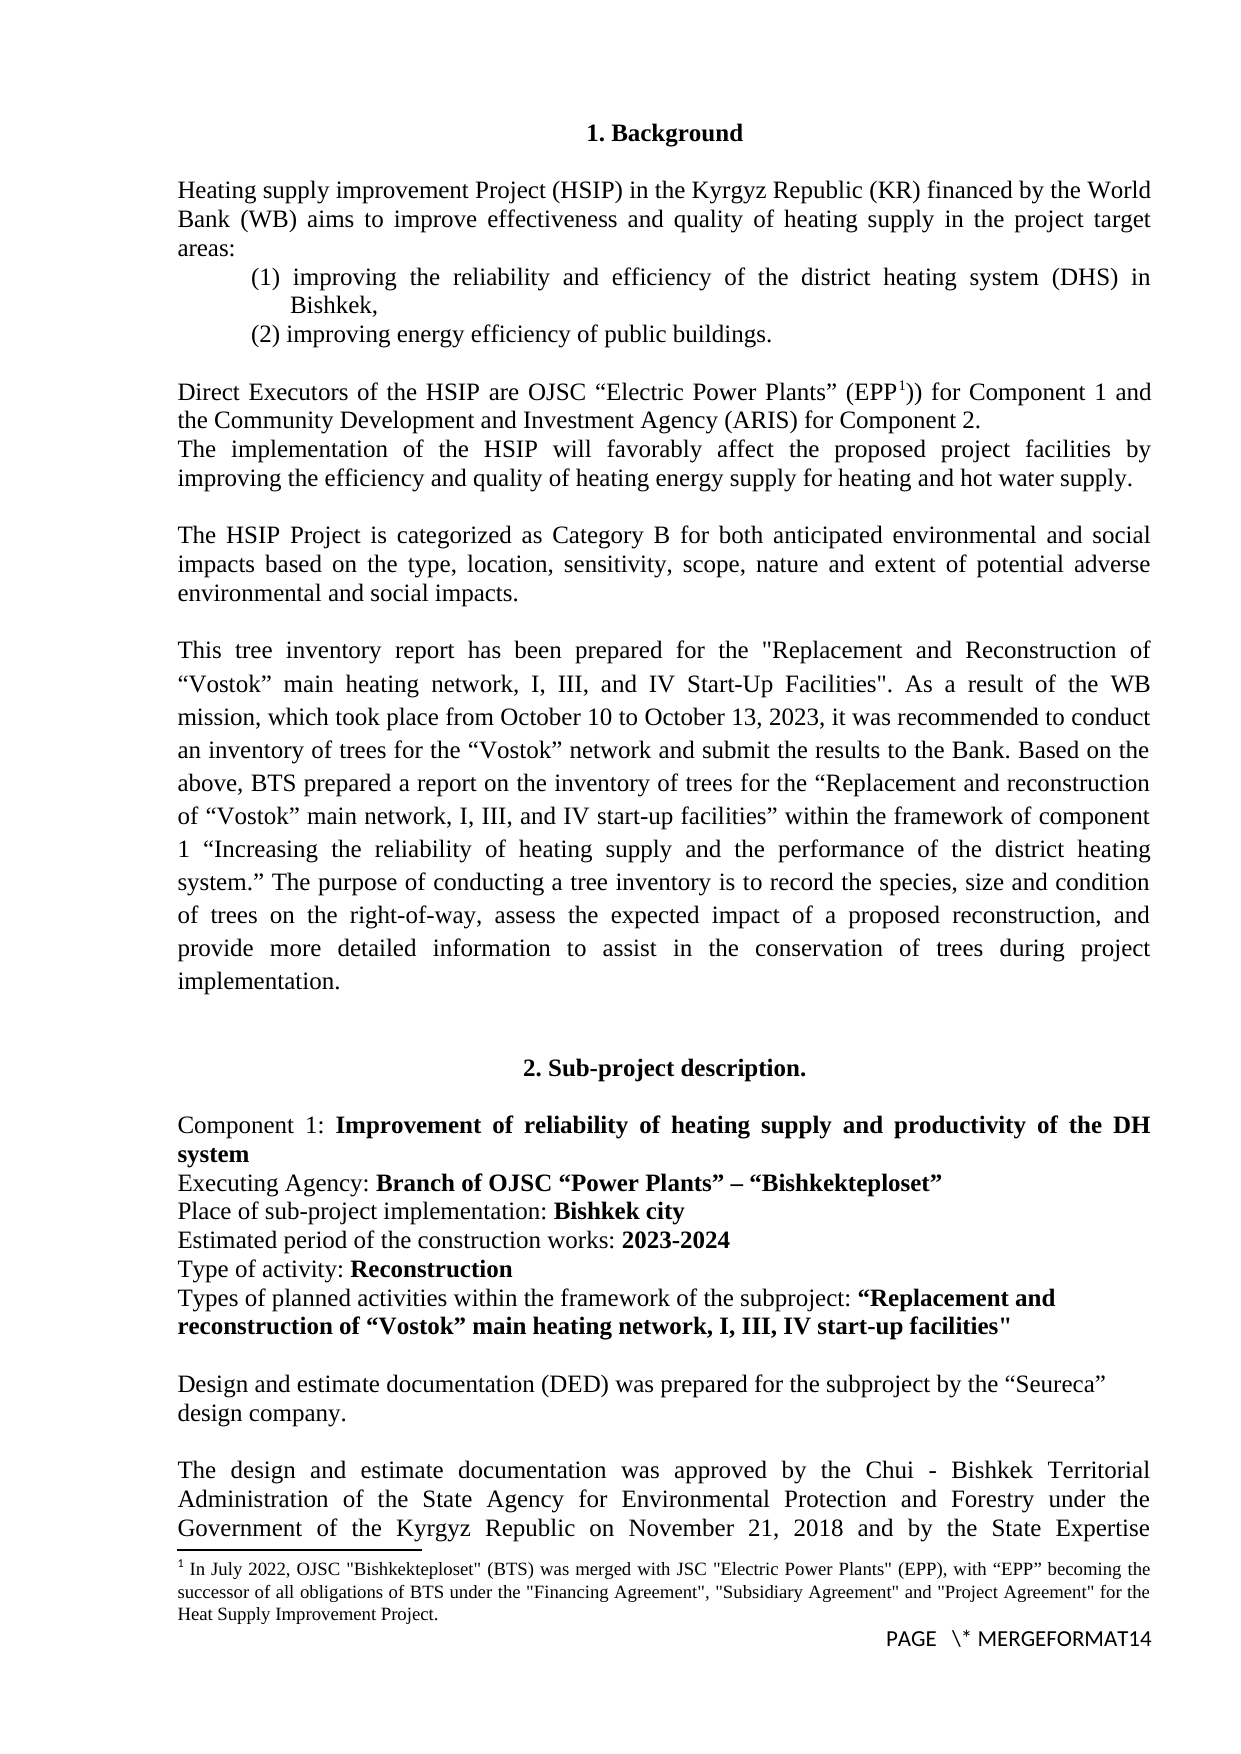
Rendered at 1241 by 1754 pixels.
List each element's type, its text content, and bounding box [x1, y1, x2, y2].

text Component 1: Improvement of reliability of heating supply and productivity of the DH system [177, 1110, 1152, 1168]
text This tree inventory report has been prepared for the "Replacement and Reconstruction of “Vostok” main heating network, I, III, and IV Start-Up Facilities". As a result of the WB mission, which took place from October 10 to October 13, 2023, it was recommended to conduct an inventory of trees for the “Vostok” network and submit the results to the Bank. Based on the above, BTS prepared a report on the inventory of trees for the “Replacement and reconstruction of “Vostok” main network, I, III, and IV start-up facilities” within the framework of component 1 “Increasing the reliability of heating supply and the performance of the district heating system.” The purpose of conducting a tree inventory is to record the species, size and condition of trees on the right-of-way, assess the expected impact of a proposed reconstruction, and provide more detailed information to assist in the conservation of trees during project implementation. [177, 636, 1152, 994]
text The implementation of the HSIP will favorably affect the proposed project facilities by improving the efficiency and quality of heating energy supply for heating and hot water supply. [177, 434, 1152, 492]
subtitle 1. Background [177, 118, 1152, 147]
text Heating supply improvement Project (HSIP) in the Kyrgyz Republic (KR) financed by the World Bank (WB) aims to improve effectiveness and quality of heating supply in the project target areas: [177, 176, 1152, 262]
text Executing Agency: Branch of OJSC “Power Plants” – “Bishkekteploset” [177, 1168, 1152, 1196]
text Type of activity: Reconstruction Types of planned activities within the framework of the subproject: “Replacement and reconstruction of “Vostok” main heating network, I, III, IV start-up facilities" [177, 1254, 1152, 1340]
text (2) improving energy efficiency of public buildings. [177, 319, 1152, 348]
text Direct Executors of the HSIP are OJSC “Electric Power Plants” (EPP)) for Component 1 and the Community Development and Investment Agency (ARIS) for Component 2. [177, 377, 1152, 434]
text The HSIP Project is categorized as Category B for both anticipated environmental and social impacts based on the type, location, sensitivity, scope, nature and extent of potential adverse environmental and social impacts. [177, 521, 1152, 607]
text Place of sub-project implementation: Bishkek city [177, 1196, 1152, 1225]
text (1) improving the reliability and efficiency of the district heating system (DHS) in Bishkek, [251, 262, 1152, 319]
subtitle 2. Sub-project description. [177, 1053, 1152, 1081]
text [177, 1455, 1152, 1541]
text Design and estimate documentation (DED) was prepared for the subproject by the “Seureca” design company. [177, 1369, 1152, 1426]
text Estimated period of the construction works: 2023-2024 [177, 1225, 1152, 1254]
